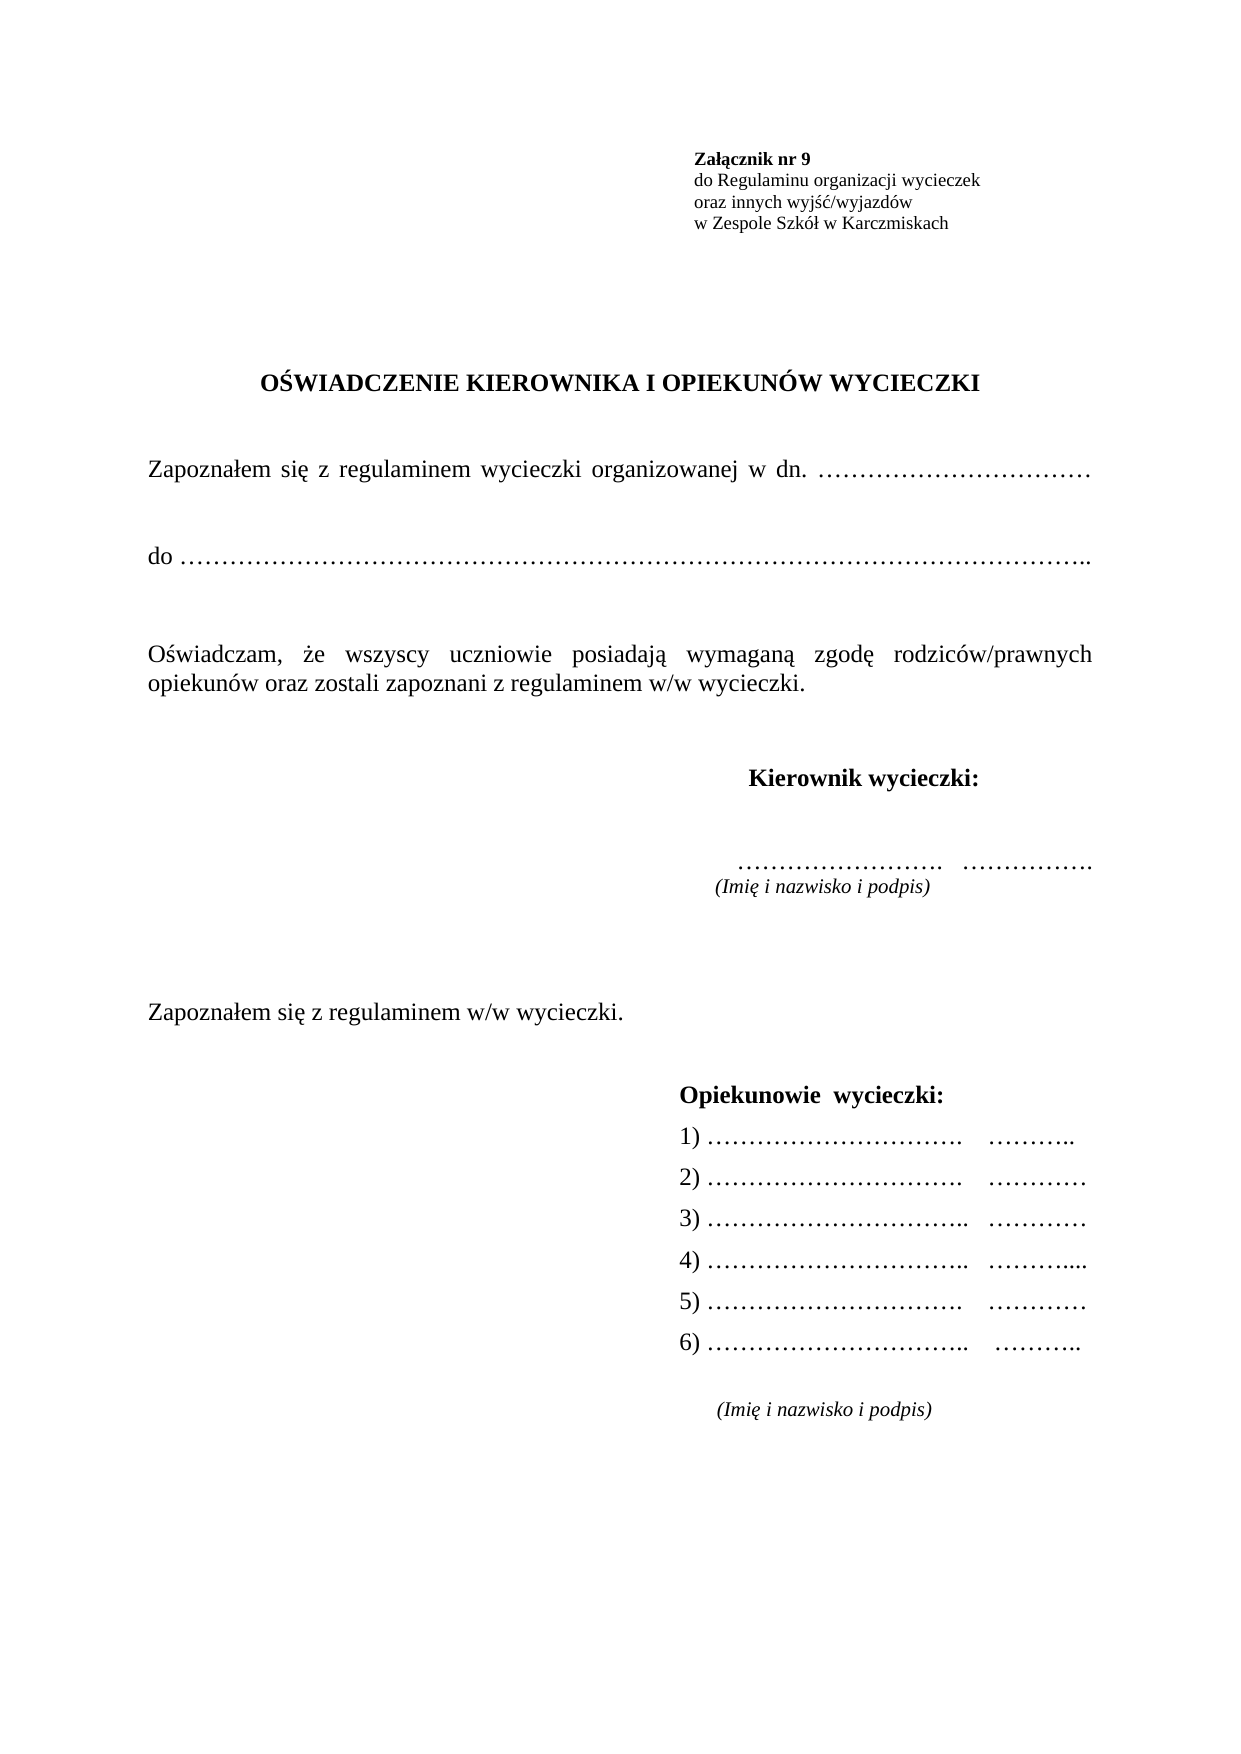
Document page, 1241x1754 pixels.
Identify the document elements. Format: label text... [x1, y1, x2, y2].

text 6) ………………………….. ……….. [148, 1327, 1093, 1356]
text do Regulaminu organizacji wycieczek oraz innych wyjść/wyjazdów [694, 169, 1093, 212]
text 2) …………………………. ………… [148, 1162, 1093, 1191]
text 4) ………………………….. ……….... [148, 1245, 1093, 1273]
text 1) …………………………. ……….. [148, 1121, 1093, 1150]
subtitle w Zespole Szkół w Karczmiskach [694, 212, 1093, 234]
text Zapoznałem się z regulaminem wycieczki organizowanej w dn. …………………………… do ……………………………………………………………………………………………….. [148, 454, 1093, 569]
text 5) …………………………. ………… [148, 1286, 1093, 1315]
text ……………………. ……………. [148, 846, 1093, 874]
text 3) ………………………….. ………… [148, 1203, 1093, 1232]
text Zapoznałem się z regulaminem w/w wycieczki. [148, 997, 1093, 1026]
text Oświadczam, że wszyscy uczniowie posiadają wymaganą zgodę rodziców/prawnych opiekunów oraz zostali zapoznani z regulaminem w/w wycieczki. [148, 639, 1093, 697]
text (Imię i nazwisko i podpis) [148, 874, 1093, 927]
text (Imię i nazwisko i podpis) [148, 1397, 1093, 1421]
text OŚWIADCZENIE KIEROWNIKA I OPIEKUNÓW WYCIECZKI [148, 368, 1093, 397]
text Kierownik wycieczki: [148, 763, 1093, 792]
subtitle Załącznik nr 9 [694, 148, 1093, 169]
text Opiekunowie wycieczki: [148, 1080, 1093, 1108]
